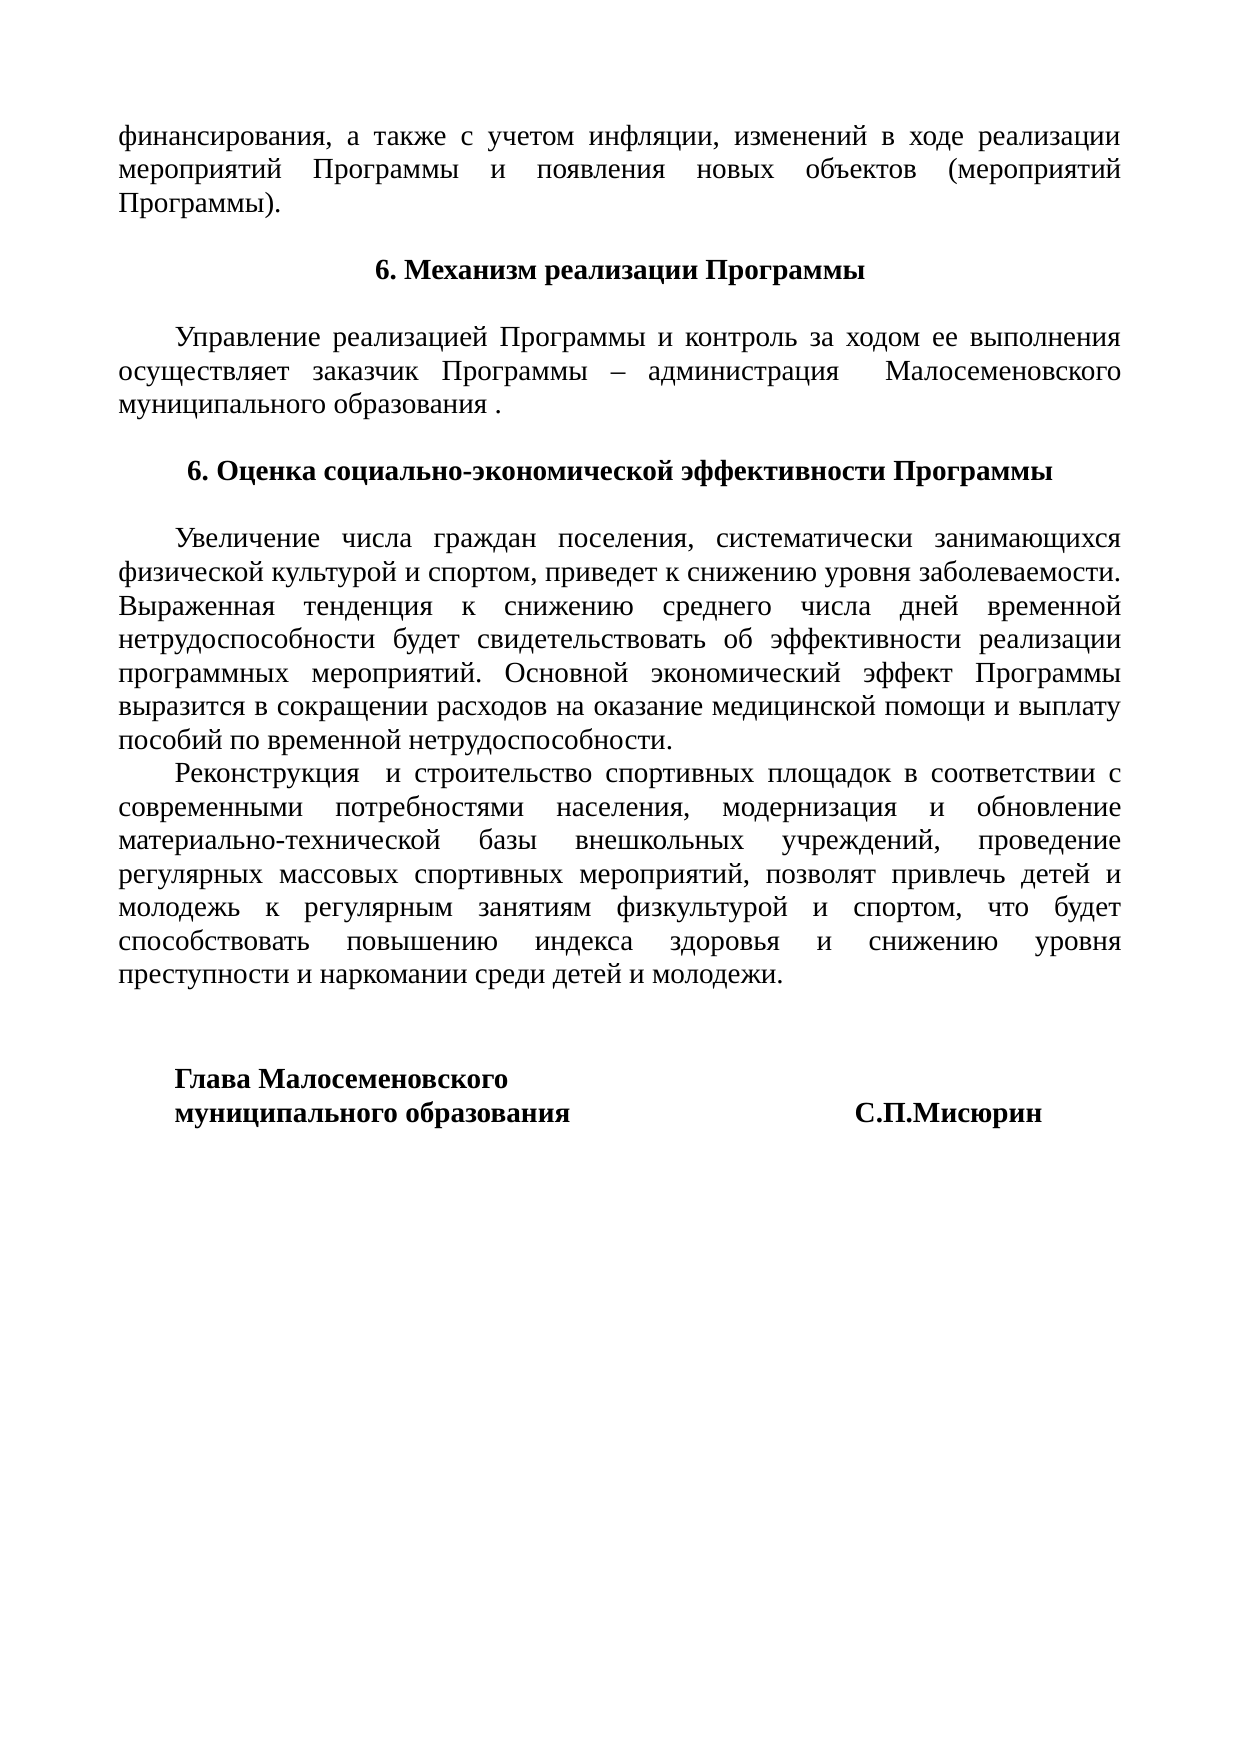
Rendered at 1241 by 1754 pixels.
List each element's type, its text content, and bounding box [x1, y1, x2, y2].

text Увеличение числа граждан поселения, систематически занимающихся физической культурой и спортом, приведет к снижению уровня заболеваемости. Выраженная тенденция к снижению среднего числа дней временной нетрудоспособности будет свидетельствовать об эффективности реализации программных мероприятий. Основной экономический эффект Программы выразится в сокращении расходов на оказание медицинской помощи и выплату пособий по временной нетрудоспособности. [118, 521, 1122, 755]
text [118, 118, 1122, 219]
text Глава Малосеменовского [118, 1061, 1122, 1095]
text Реконструкция и строительство спортивных площадок в соответствии с современными потребностями населения, модернизация и обновление материально-технической базы внешкольных учреждений, проведение регулярных массовых спортивных мероприятий, позволят привлечь детей и молодежь к регулярным занятиям физкультурой и спортом, что будет способствовать повышению индекса здоровья и снижению уровня преступности и наркомании среди детей и молодежи. [118, 755, 1122, 990]
text 6. Оценка социально-экономической эффективности Программы [118, 453, 1122, 487]
text 6. Механизм реализации Программы [118, 252, 1122, 286]
text муниципального образования С.П.Мисюрин [118, 1095, 1122, 1128]
text Управление реализацией Программы и контроль за ходом ее выполнения осуществляет заказчик Программы – администрация Малосеменовского муниципального образования . [118, 319, 1122, 420]
